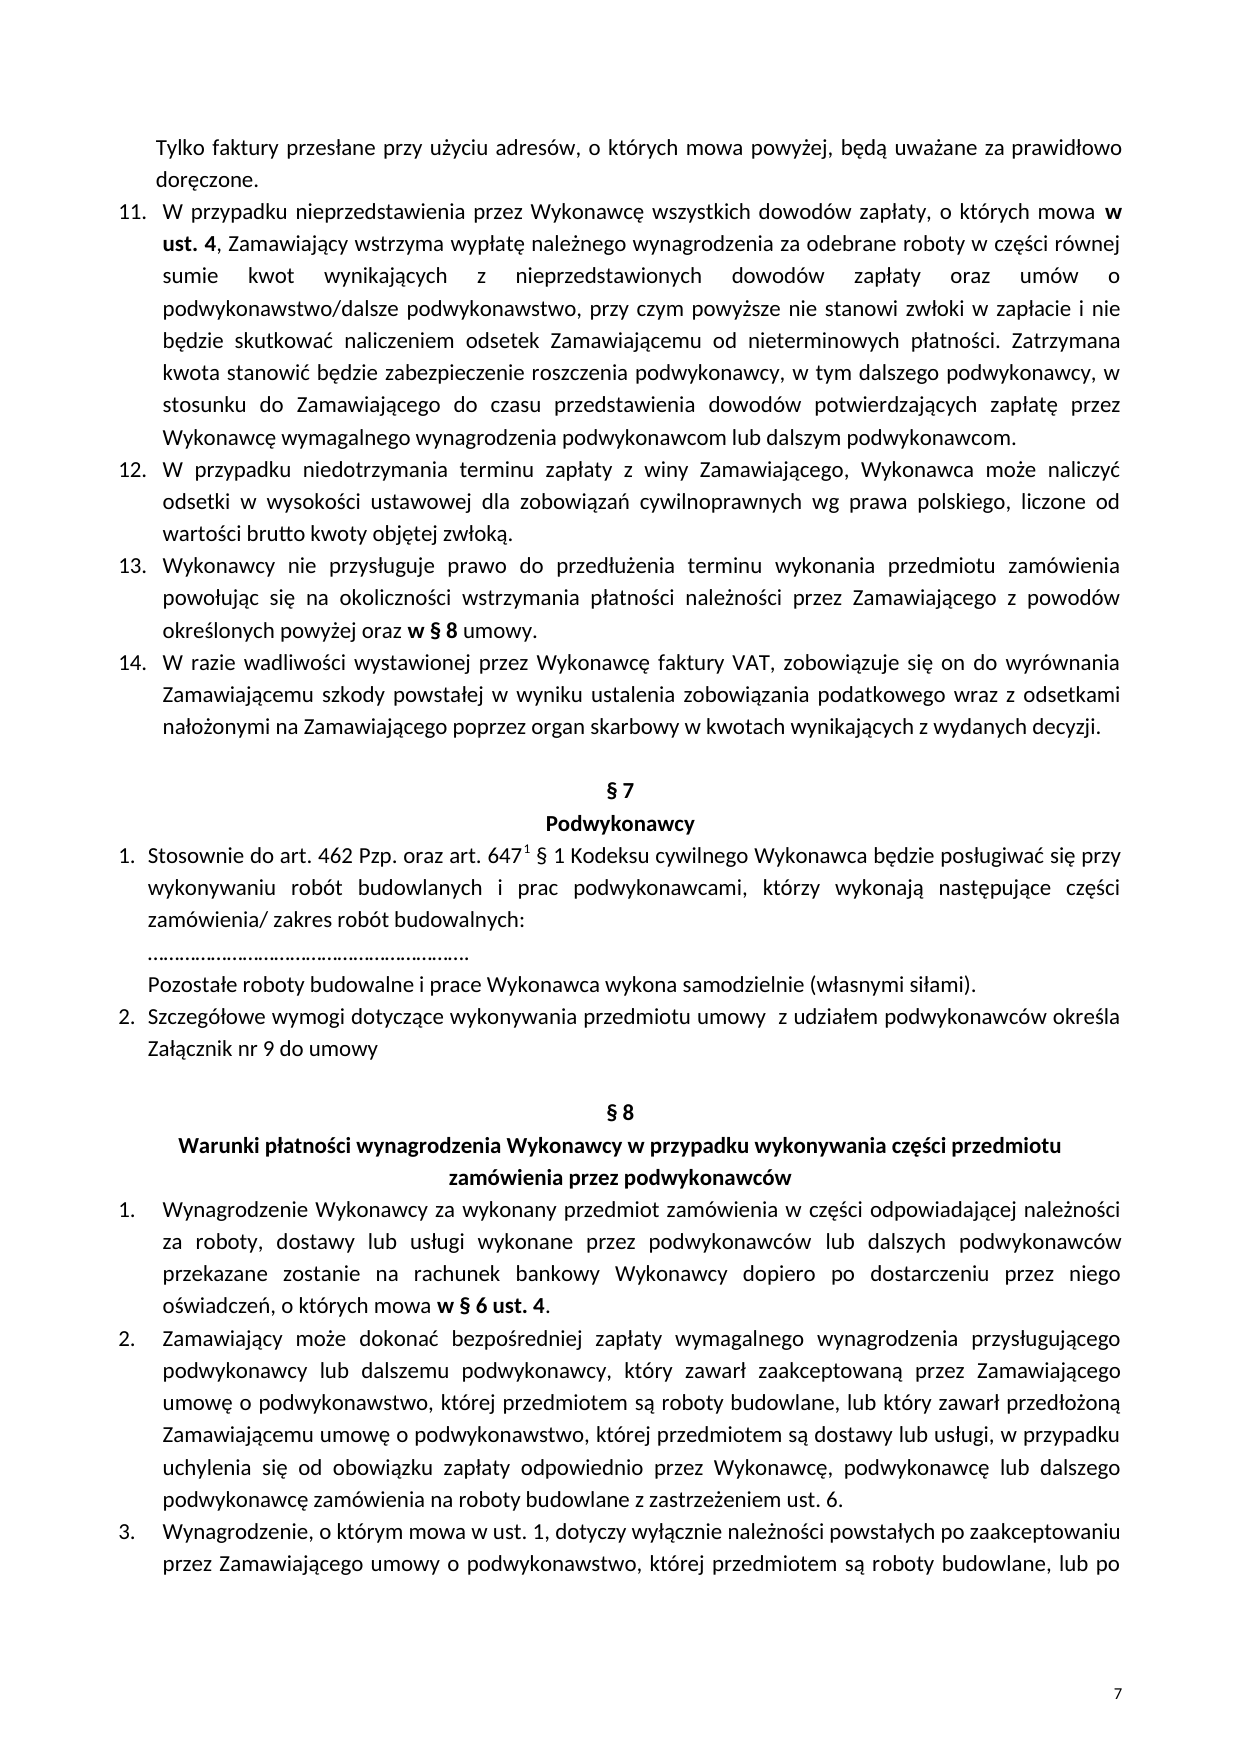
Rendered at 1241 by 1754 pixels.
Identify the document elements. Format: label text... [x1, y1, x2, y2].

text Warunki płatności wynagrodzenia Wykonawcy w przypadku wykonywania części przedmiotu zamówienia przez podwykonawców [118, 1131, 1122, 1191]
text § 8 [118, 1098, 1122, 1127]
list Wynagrodzenie Wykonawcy za wykonany przedmiot zamówienia w części odpowiadającej należności za roboty, dostawy lub usługi wykonane przez podwykonawców lub dalszych podwykonawców przekazane zostanie na rachunek bankowy Wykonawcy dopiero po dostarczeniu przez niego oświadczeń, o których mowa w § 6 ust. 4. [118, 1195, 1122, 1320]
list W przypadku nieprzedstawienia przez Wykonawcę wszystkich dowodów zapłaty, o których mowa w ust. 4, Zamawiający wstrzyma wypłatę należnego wynagrodzenia za odebrane roboty w części równej sumie kwot wynikających z nieprzedstawionych dowodów zapłaty oraz umów o podwykonawstwo/dalsze podwykonawstwo, przy czym powyższe nie stanowi zwłoki w zapłacie i nie będzie skutkować naliczeniem odsetek Zamawiającemu od nieterminowych płatności. Zatrzymana kwota stanowić będzie zabezpieczenie roszczenia podwykonawcy, w tym dalszego podwykonawcy, w stosunku do Zamawiającego do czasu przedstawienia dowodów potwierdzających zapłatę przez Wykonawcę wymagalnego wynagrodzenia podwykonawcom lub dalszym podwykonawcom. [118, 197, 1122, 451]
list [118, 1517, 1122, 1577]
text ……………………………………………………. [148, 938, 1122, 966]
text Pozostałe roboty budowalne i prace Wykonawca wykona samodzielnie (własnymi siłami). [148, 970, 1122, 998]
list Zamawiający może dokonać bezpośredniej zapłaty wymagalnego wynagrodzenia przysługującego podwykonawcy lub dalszemu podwykonawcy, który zawarł zaakceptowaną przez Zamawiającego umowę o podwykonawstwo, której przedmiotem są roboty budowlane, lub który zawarł przedłożoną Zamawiającemu umowę o podwykonawstwo, której przedmiotem są dostawy lub usługi, w przypadku uchylenia się od obowiązku zapłaty odpowiednio przez Wykonawcę, podwykonawcę lub dalszego podwykonawcę zamówienia na roboty budowlane z zastrzeżeniem ust. 6. [118, 1324, 1122, 1513]
text § 7 [118, 777, 1122, 805]
list W przypadku niedotrzymania terminu zapłaty z winy Zamawiającego, Wykonawca może naliczyć odsetki w wysokości ustawowej dla zobowiązań cywilnoprawnych wg prawa polskiego, liczone od wartości brutto kwoty objętej zwłoką. [118, 455, 1122, 547]
text Podwykonawcy [118, 809, 1122, 837]
list Stosownie do art. 462 Pzp. oraz art. 6471 § 1 Kodeksu cywilnego Wykonawca będzie posługiwać się przy wykonywaniu robót budowlanych i prac podwykonawcami, którzy wykonają następujące części zamówienia/ zakres robót budowalnych: [118, 841, 1122, 933]
list W razie wadliwości wystawionej przez Wykonawcę faktury VAT, zobowiązuje się on do wyrównania Zamawiającemu szkody powstałej w wyniku ustalenia zobowiązania podatkowego wraz z odsetkami nałożonymi na Zamawiającego poprzez organ skarbowy w kwotach wynikających z wydanych decyzji. [118, 648, 1122, 740]
list Tylko faktury przesłane przy użyciu adresów, o których mowa powyżej, będą uważane za prawidłowo doręczone. [156, 133, 1122, 193]
list Wykonawcy nie przysługuje prawo do przedłużenia terminu wykonania przedmiotu zamówienia powołując się na okoliczności wstrzymania płatności należności przez Zamawiającego z powodów określonych powyżej oraz w § 8 umowy. [118, 551, 1122, 644]
list Szczegółowe wymogi dotyczące wykonywania przedmiotu umowy z udziałem podwykonawców określa Załącznik nr 9 do umowy [118, 1002, 1122, 1062]
